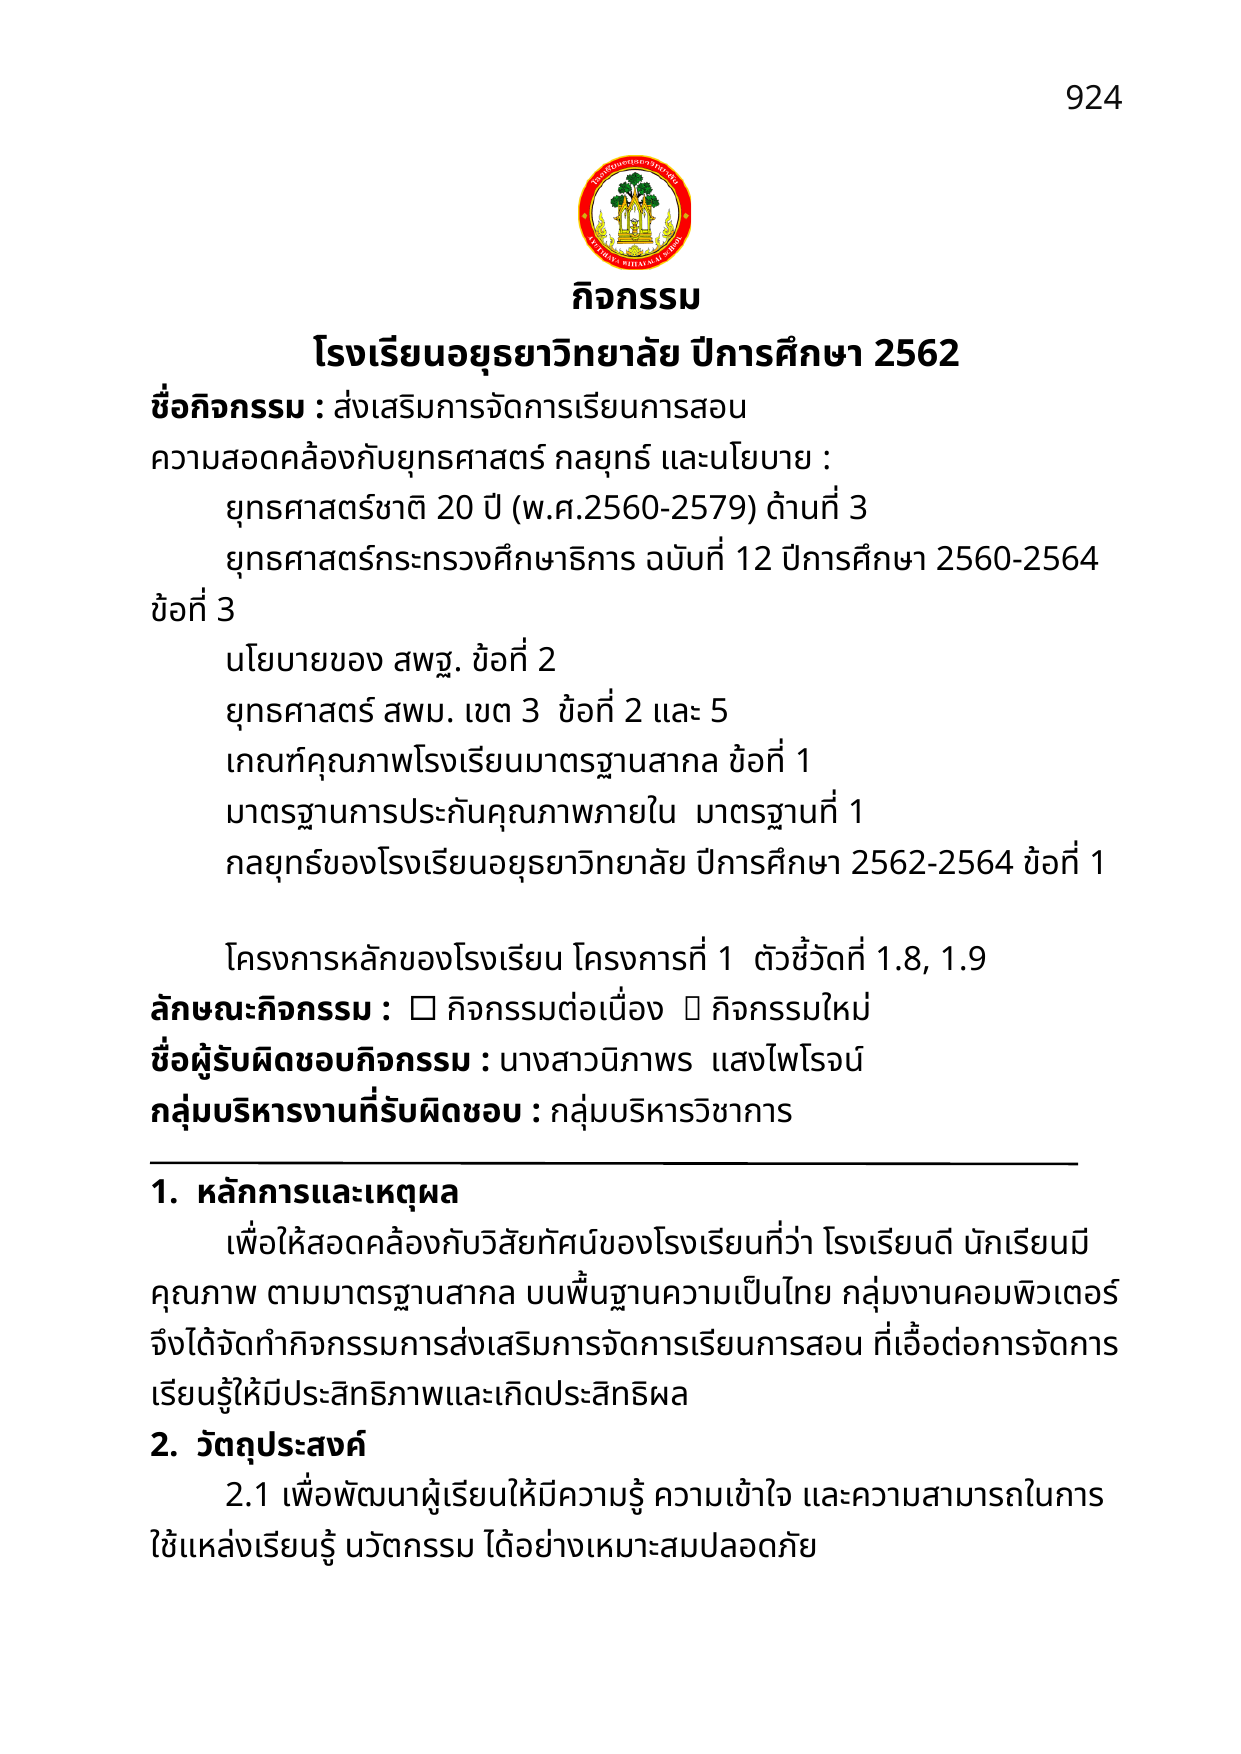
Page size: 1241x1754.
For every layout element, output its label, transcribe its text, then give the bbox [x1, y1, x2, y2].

subtitle 1. หลักการและเหตุผล [150, 1168, 1122, 1219]
picture [578, 155, 692, 270]
subtitle โรงเรียนอยุธยาวิทยาลัย ปีการศึกษา 2562 [150, 326, 1122, 383]
subtitle โครงการหลักของโรงเรียน โครงการที่ 1 ตัวชี้วัดที่ 1.8, 1.9 [150, 934, 1122, 985]
subtitle มาตรฐานการประกันคุณภาพภายใน มาตรฐานที่ 1 [150, 788, 1122, 838]
subtitle ชื่อกิจกรรม : ส่งเสริมการจัดการเรียนการสอน [150, 383, 1122, 433]
subtitle เพื่อให้สอดคล้องกับวิสัยทัศน์ของโรงเรียนที่ว่า โรงเรียนดี นักเรียนมีคุณภาพ ตามมาตรฐานสากล บนพื้นฐานความเป็นไทย กลุ่มงานคอมพิวเตอร์ จึงได้จัดทำกิจกรรมการส่งเสริมการจัดการเรียนการสอน ที่เอื้อต่อการจัดการเรียนรู้ให้มีประสิทธิภาพและเกิดประสิทธิผล [150, 1219, 1122, 1421]
subtitle กลยุทธ์ของโรงเรียนอยุธยาวิทยาลัย ปีการศึกษา 2562-2564 ข้อที่ 1 [150, 838, 1122, 934]
subtitle นโยบายของ สพฐ. ข้อที่ 2 [150, 636, 1122, 687]
subtitle 2.1 เพื่อพัฒนาผู้เรียนให้มีความรู้ ความเข้าใจ และความสามารถในการใช้แหล่งเรียนรู้ นวัตกรรม ได้อย่างเหมาะสมปลอดภัย [150, 1471, 1122, 1572]
subtitle เกณฑ์คุณภาพโรงเรียนมาตรฐานสากล ข้อที่ 1 [150, 737, 1122, 788]
subtitle ลักษณะกิจกรรม : กิจกรรมต่อเนื่อง กิจกรรมใหม่ [150, 985, 1122, 1036]
subtitle ยุทธศาสตร์กระทรวงศึกษาธิการ ฉบับที่ 12 ปีการศึกษา 2560-2564 ข้อที่ 3 [150, 535, 1122, 636]
subtitle ยุทธศาสตร์ สพม. เขต 3 ข้อที่ 2 และ 5 [150, 687, 1122, 737]
subtitle ความสอดคล้องกับยุทธศาสตร์ กลยุทธ์ และนโยบาย : [150, 433, 1122, 484]
subtitle กิจกรรม [150, 269, 1122, 326]
subtitle กลุ่มบริหารงานที่รับผิดชอบ : กลุ่มบริหารวิชาการ [150, 1086, 1122, 1137]
subtitle ยุทธศาสตร์ชาติ 20 ปี (พ.ศ.2560-2579) ด้านที่ 3 [150, 484, 1122, 535]
subtitle 2. วัตถุประสงค์ [150, 1421, 1122, 1471]
subtitle ชื่อผู้รับผิดชอบกิจกรรม : นางสาวนิภาพร แสงไพโรจน์ [150, 1036, 1122, 1086]
